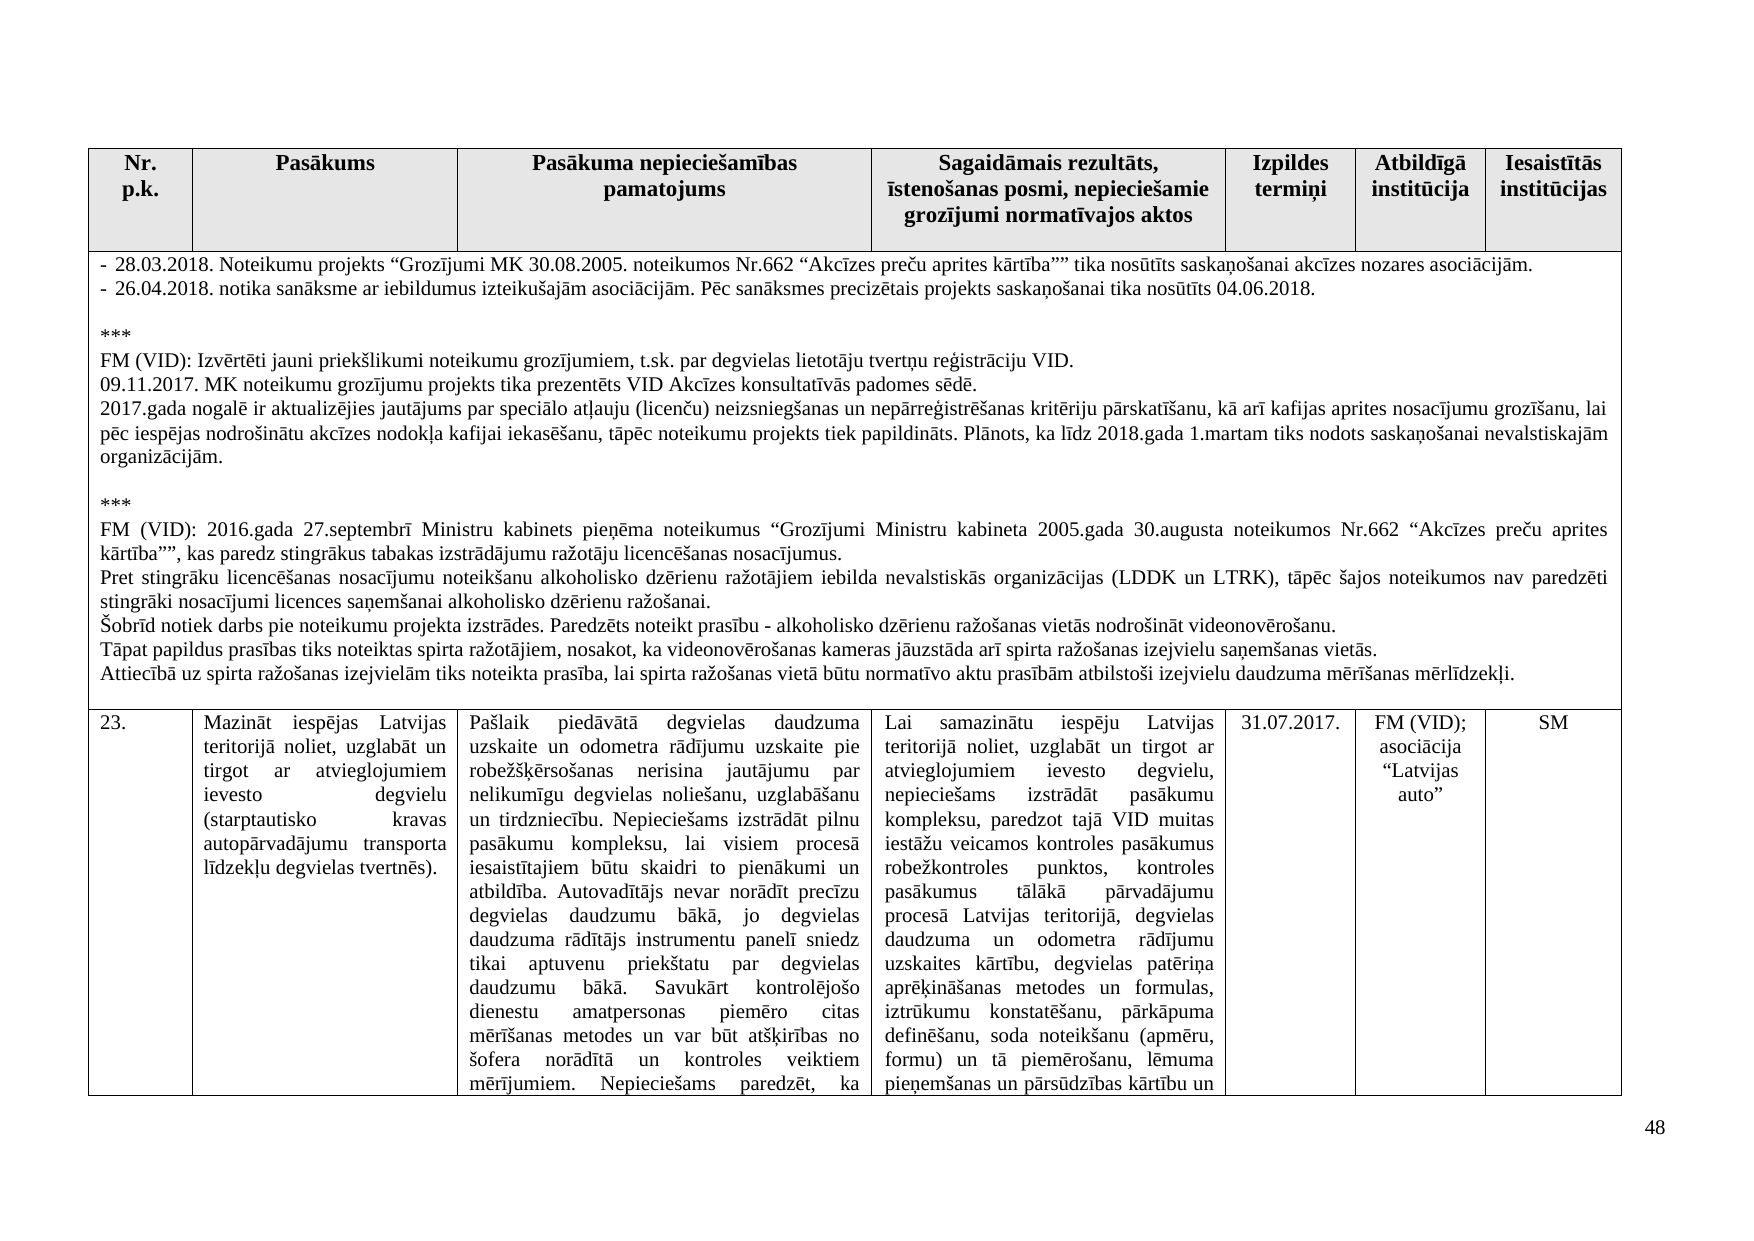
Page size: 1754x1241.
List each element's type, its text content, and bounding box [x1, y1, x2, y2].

table_header Atbildīgā institūcija [1356, 149, 1485, 251]
table_header Iesaistītās institūcijas [1486, 149, 1621, 251]
table_cell 31.07.2017. [1226, 710, 1355, 1095]
table_header Izpildes termiņi [1226, 149, 1355, 251]
table_cell SM [1486, 710, 1621, 1095]
table_cell FM (VID); asociācija “Latvijas auto” [1356, 710, 1485, 1095]
table_header Nr. p.k. [89, 149, 192, 251]
table_header Pasākuma nepieciešamības pamatojums [458, 149, 871, 251]
table_header Sagaidāmais rezultāts, īstenošanas posmi, nepieciešamie grozījumi normatīvajos aktos [872, 149, 1225, 251]
table_cell [89, 710, 192, 1095]
table_header Pasākums [193, 149, 457, 251]
